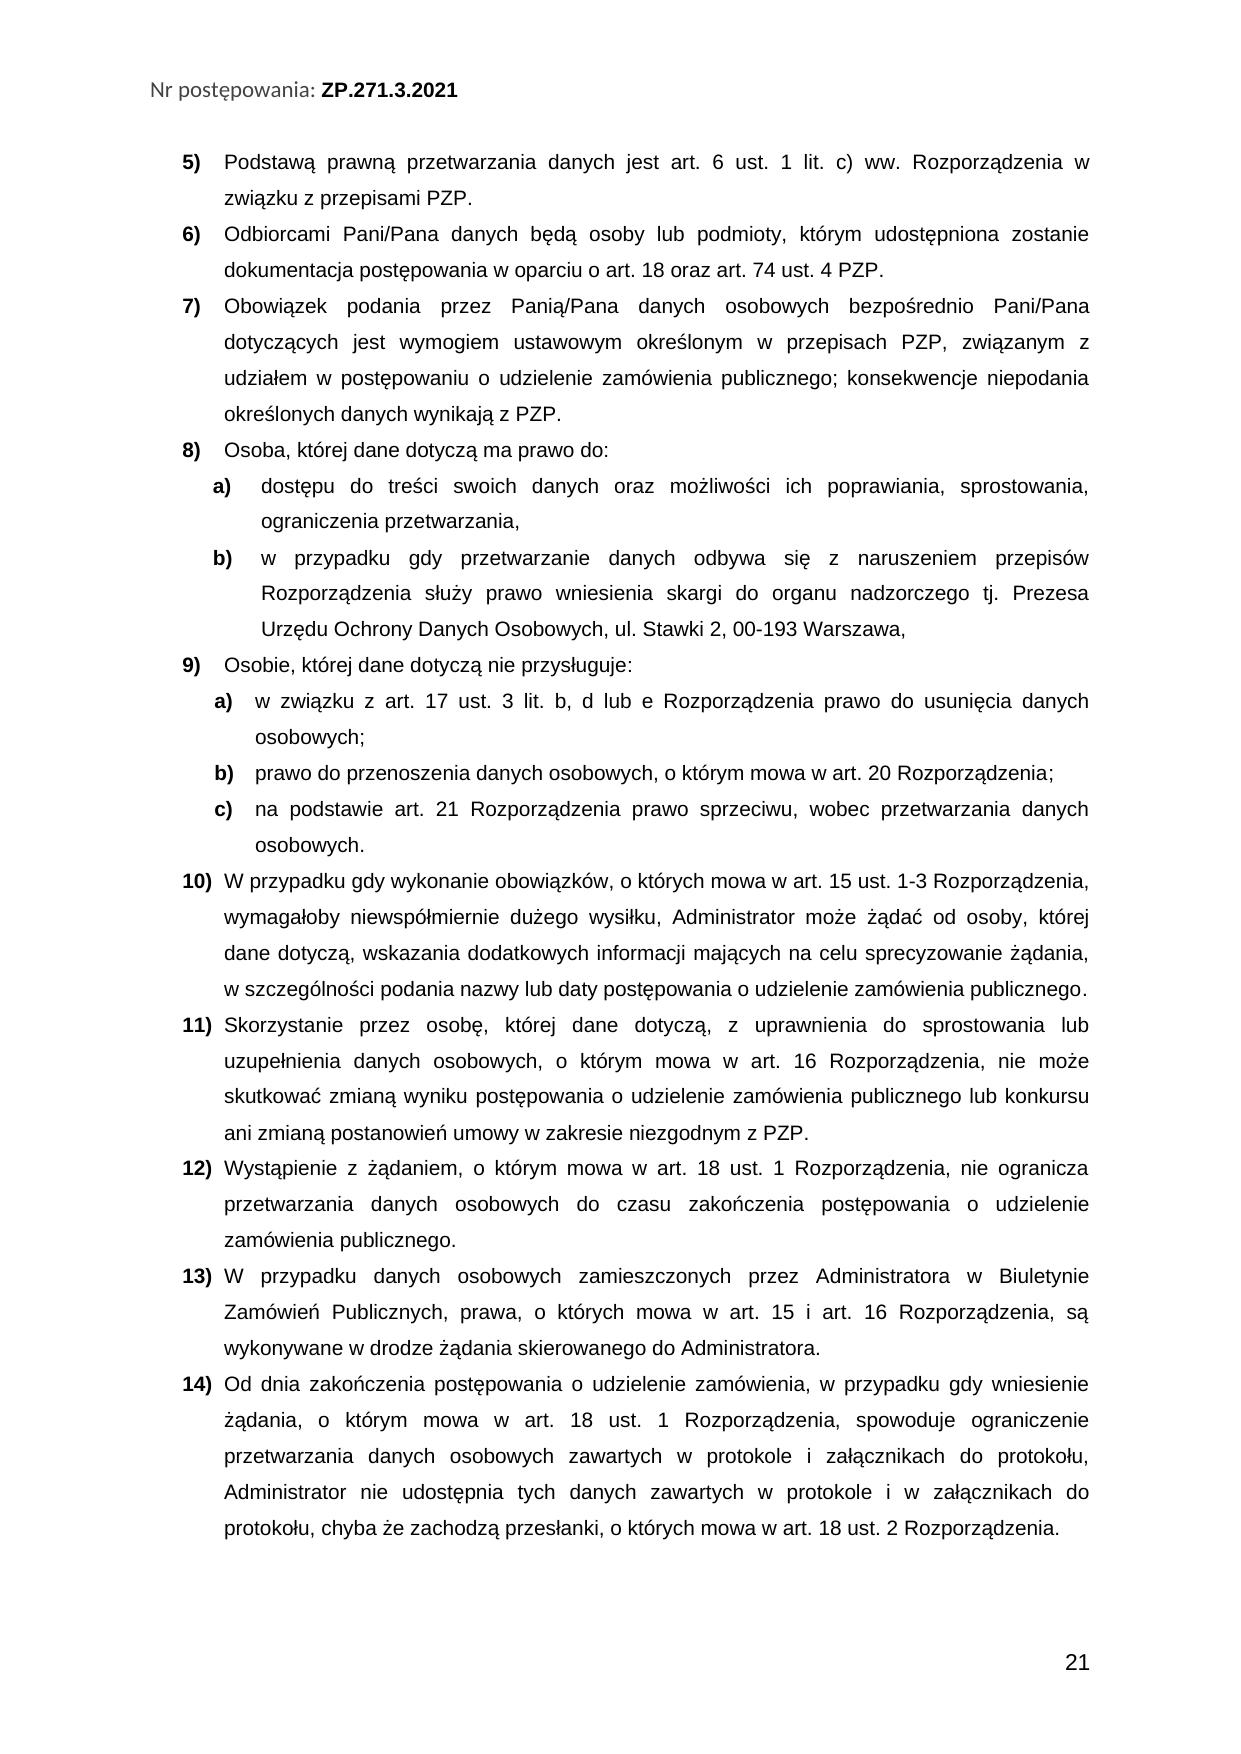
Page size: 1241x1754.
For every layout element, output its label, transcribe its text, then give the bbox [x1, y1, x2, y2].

list dostępu do treści swoich danych oraz możliwości ich poprawiania, sprostowania, ograniczenia przetwarzania, [213, 473, 1090, 533]
list W przypadku danych osobowych zamieszczonych przez Administratora w Biuletynie Zamówień Publicznych, prawa, o których mowa w art. 15 i art. 16 Rozporządzenia, są wykonywane w drodze żądania skierowanego do Administratora. [182, 1264, 1090, 1360]
list Osoba, której dane dotyczą ma prawo do: [182, 437, 1090, 461]
list Podstawą prawną przetwarzania danych jest art. 6 ust. 1 lit. c) ww. Rozporządzenia w związku z przepisami PZP. [182, 150, 1090, 210]
list W przypadku gdy wykonanie obowiązków, o których mowa w art. 15 ust. 1-3 Rozporządzenia, wymagałoby niewspółmiernie dużego wysiłku, Administrator może żądać od osoby, której dane dotyczą, wskazania dodatkowych informacji mających na celu sprecyzowanie żądania, w szczególności podania nazwy lub daty postępowania o udzielenie zamówienia publicznego. [182, 869, 1090, 1001]
list Osobie, której dane dotyczą nie przysługuje: [182, 653, 1090, 677]
list prawo do przenoszenia danych osobowych, o którym mowa w art. 20 Rozporządzenia; [214, 761, 1090, 785]
list w przypadku gdy przetwarzanie danych odbywa się z naruszeniem przepisów Rozporządzenia służy prawo wniesienia skargi do organu nadzorczego tj. Prezesa Urzędu Ochrony Danych Osobowych, ul. Stawki 2, 00-193 Warszawa, [213, 545, 1090, 641]
list Od dnia zakończenia postępowania o udzielenie zamówienia, w przypadku gdy wniesienie żądania, o którym mowa w art. 18 ust. 1 Rozporządzenia, spowoduje ograniczenie przetwarzania danych osobowych zawartych w protokole i załącznikach do protokołu, Administrator nie udostępnia tych danych zawartych w protokole i w załącznikach do protokołu, chyba że zachodzą przesłanki, o których mowa w art. 18 ust. 2 Rozporządzenia. [182, 1372, 1090, 1539]
list na podstawie art. 21 Rozporządzenia prawo sprzeciwu, wobec przetwarzania danych osobowych. [214, 797, 1090, 857]
list Obowiązek podania przez Panią/Pana danych osobowych bezpośrednio Pani/Pana dotyczących jest wymogiem ustawowym określonym w przepisach PZP, związanym z udziałem w postępowaniu o udzielenie zamówienia publicznego; konsekwencje niepodania określonych danych wynikają z PZP. [182, 294, 1090, 426]
list w związku z art. 17 ust. 3 lit. b, d lub e Rozporządzenia prawo do usunięcia danych osobowych; [214, 689, 1090, 749]
list Skorzystanie przez osobę, której dane dotyczą, z uprawnienia do sprostowania lub uzupełnienia danych osobowych, o którym mowa w art. 16 Rozporządzenia, nie może skutkować zmianą wyniku postępowania o udzielenie zamówienia publicznego lub konkursu ani zmianą postanowień umowy w zakresie niezgodnym z PZP. [182, 1012, 1090, 1144]
list Odbiorcami Pani/Pana danych będą osoby lub podmioty, którym udostępniona zostanie dokumentacja postępowania w oparciu o art. 18 oraz art. 74 ust. 4 PZP. [182, 222, 1090, 282]
list Wystąpienie z żądaniem, o którym mowa w art. 18 ust. 1 Rozporządzenia, nie ogranicza przetwarzania danych osobowych do czasu zakończenia postępowania o udzielenie zamówienia publicznego. [182, 1156, 1090, 1252]
